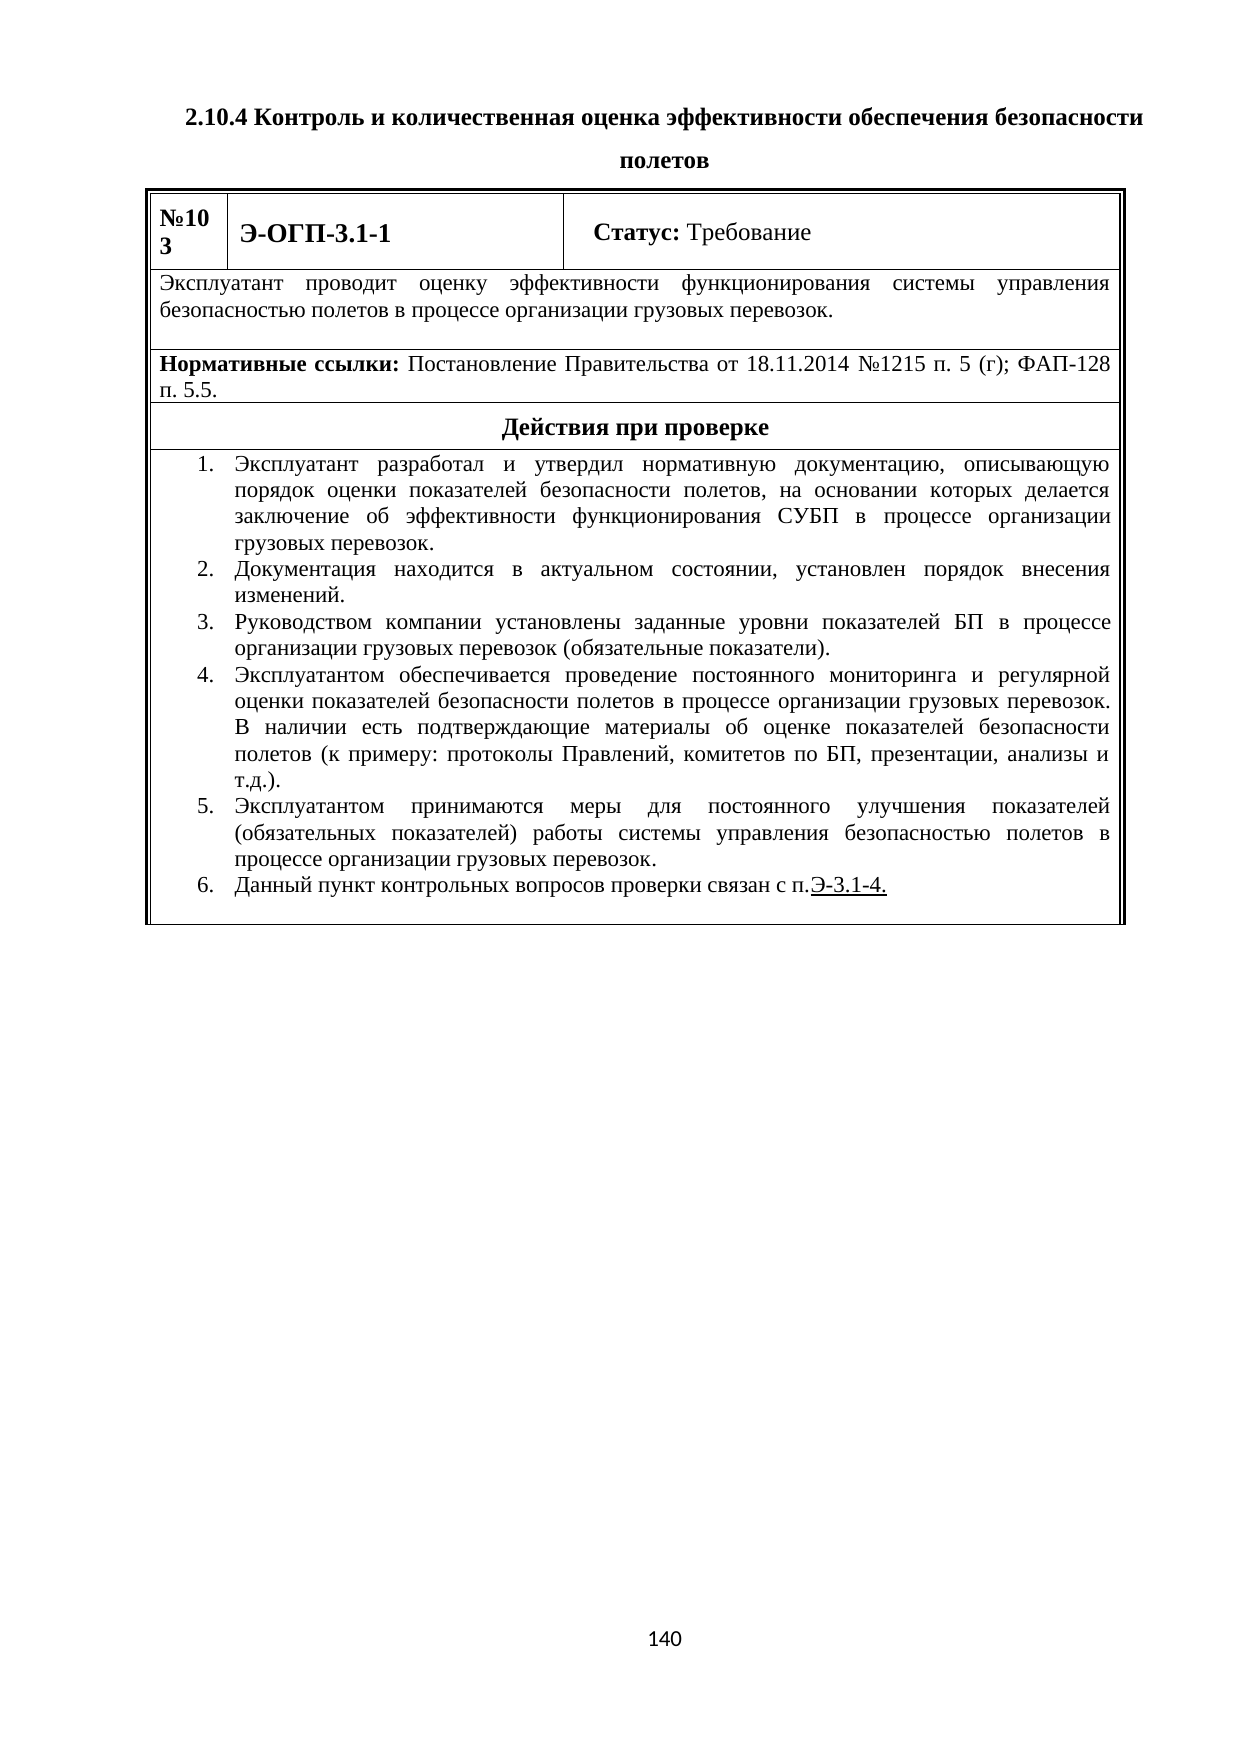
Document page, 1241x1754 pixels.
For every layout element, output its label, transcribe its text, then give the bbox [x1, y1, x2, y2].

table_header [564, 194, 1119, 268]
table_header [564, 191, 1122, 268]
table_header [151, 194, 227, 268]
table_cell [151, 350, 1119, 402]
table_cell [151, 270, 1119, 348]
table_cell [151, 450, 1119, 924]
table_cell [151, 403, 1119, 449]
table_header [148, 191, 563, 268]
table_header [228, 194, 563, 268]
subtitle 2.10.4 Контроль и количественная оценка эффективности обеспечения безопасности полетов [177, 102, 1152, 174]
